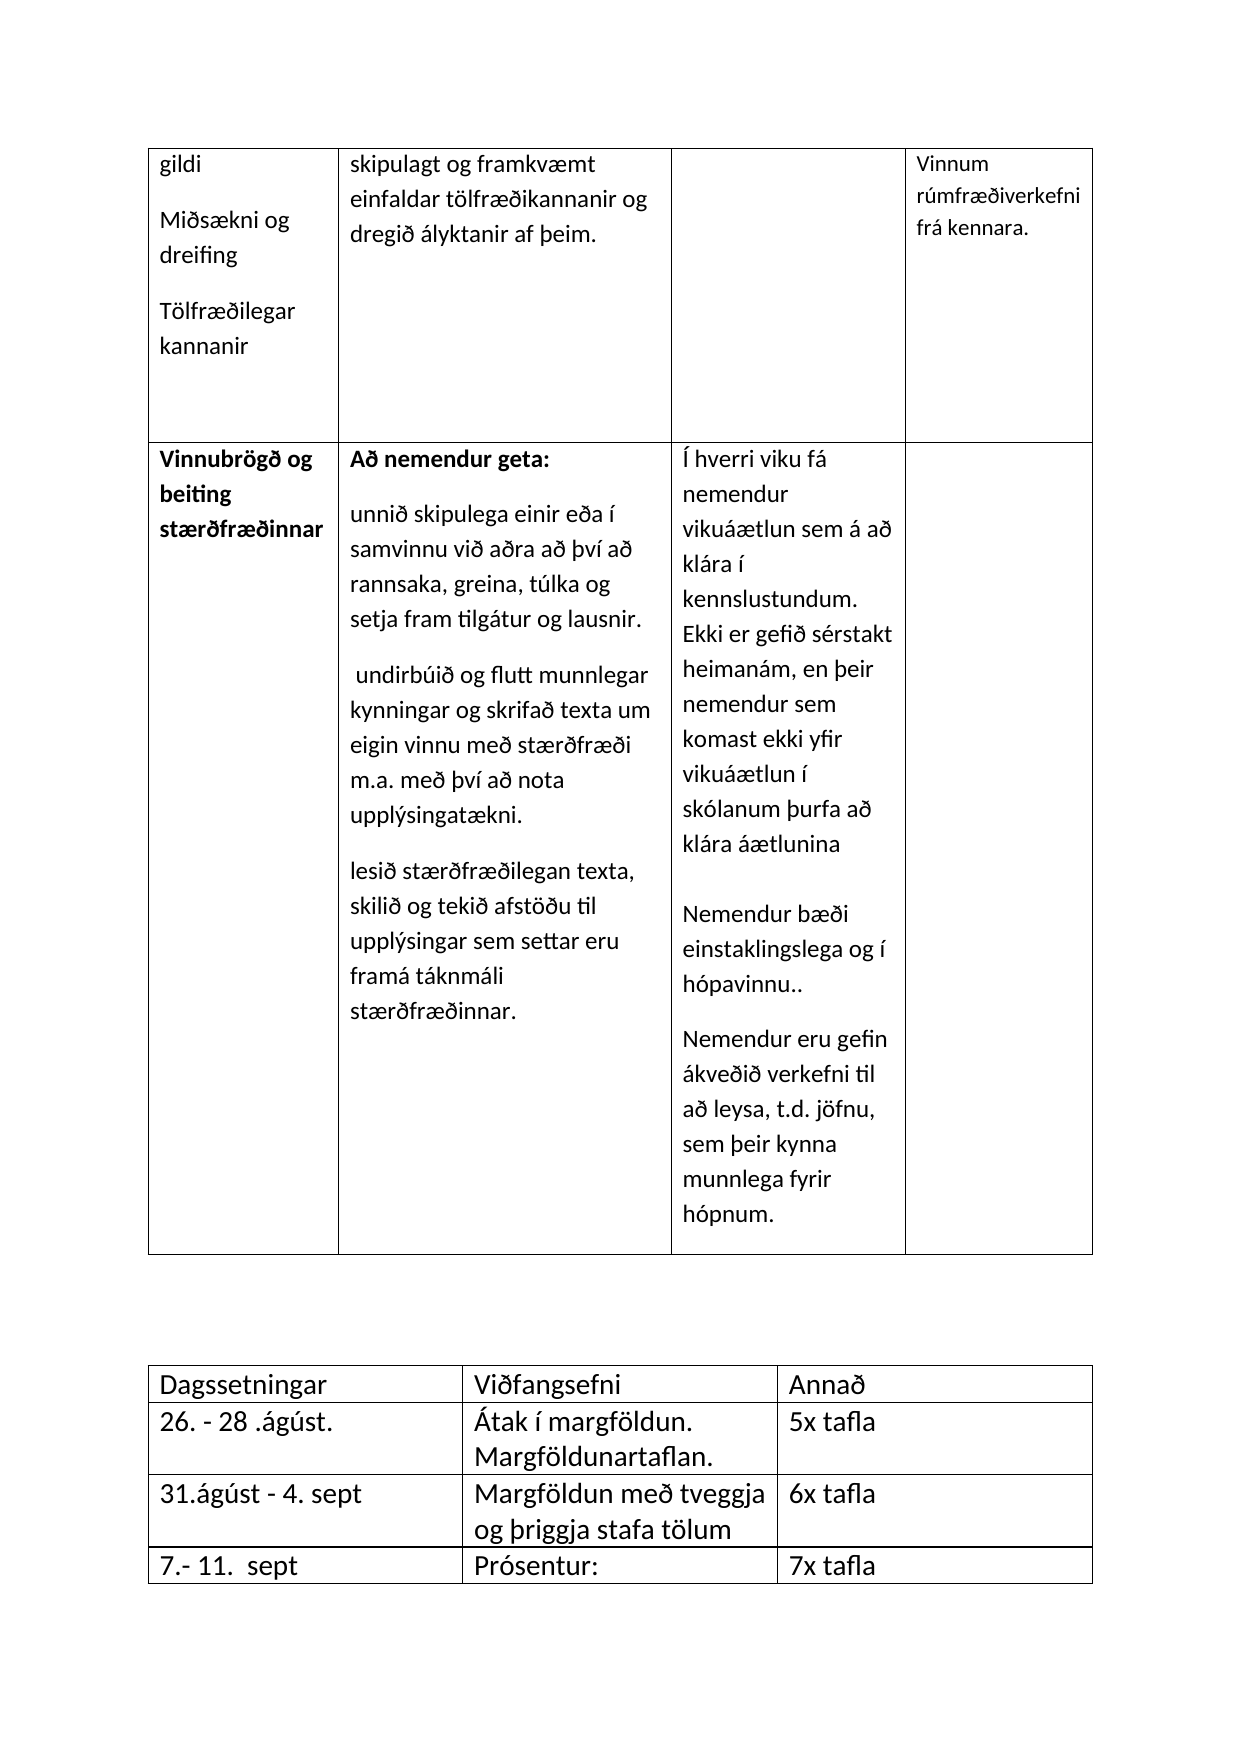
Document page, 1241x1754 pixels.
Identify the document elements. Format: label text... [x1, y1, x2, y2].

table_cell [149, 149, 338, 442]
table_header Dagssetningar [149, 1366, 462, 1402]
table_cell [339, 149, 671, 442]
table_cell 6x tafla [778, 1475, 1092, 1546]
table_header Annað [778, 1366, 1092, 1402]
table_cell 7.- 11. sept [149, 1548, 462, 1583]
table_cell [672, 149, 905, 442]
table_cell Átak í margföldun. Margföldunartaflan. [463, 1403, 777, 1474]
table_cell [906, 149, 1092, 442]
table_cell Margföldun með tveggja og þriggja stafa tölum [463, 1475, 777, 1546]
table_cell 26. - 28 .ágúst. [149, 1403, 462, 1474]
table_cell 5x tafla [778, 1403, 1092, 1474]
table_cell Vinnubrögð og beiting stærðfræðinnar [149, 443, 338, 1254]
table_cell Í hverri viku fá nemendur vikuáætlun sem á að klára í kennslustundum. Ekki er gefið sérstakt heimanám, en þeir nemendur sem komast ekki yfir vikuáætlun í skólanum þurfa að klára áætlunina Nemendur bæði einstaklingslega og í hópavinnu.. Nemendur eru gefin ákveðið verkefni til að leysa, t.d. jöfnu, sem þeir kynna munnlega fyrir hópnum. [672, 443, 905, 1254]
table_header Viðfangsefni [463, 1366, 777, 1402]
table_cell 31.ágúst - 4. sept [149, 1475, 462, 1546]
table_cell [463, 1548, 777, 1583]
table_cell 7x tafla [778, 1548, 1092, 1583]
table_cell [906, 443, 1092, 1254]
table_cell Að nemendur geta: unnið skipulega einir eða í samvinnu við aðra að því að rannsaka, greina, túlka og setja fram tilgátur og lausnir. undirbúið og flutt munnlegar kynningar og skrifað texta um eigin vinnu með stærðfræði m.a. með því að nota upplýsingatækni. lesið stærðfræðilegan texta, skilið og tekið afstöðu til upplýsingar sem settar eru framá táknmáli stærðfræðinnar. [339, 443, 671, 1254]
